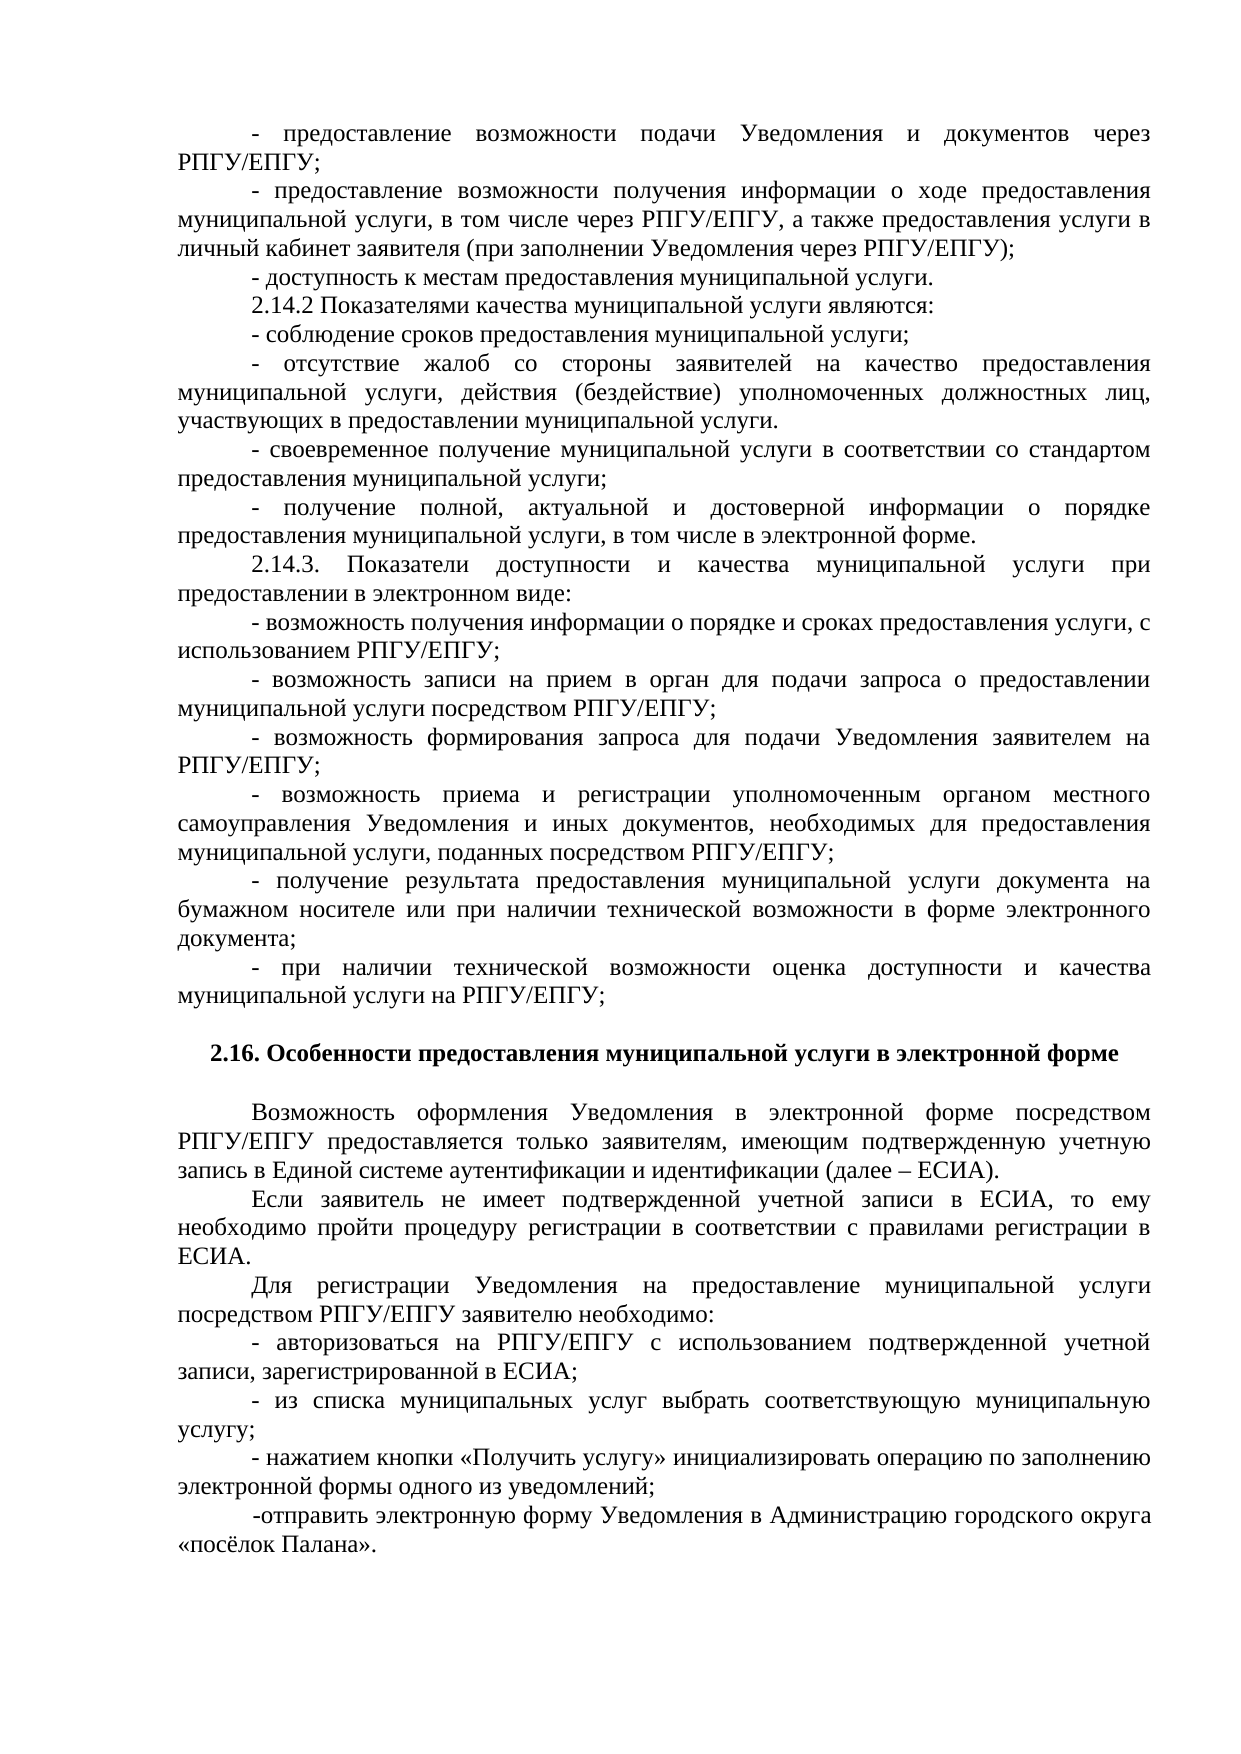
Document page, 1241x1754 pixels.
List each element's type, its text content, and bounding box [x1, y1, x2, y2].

text - доступность к местам предоставления муниципальной услуги. [177, 262, 1152, 291]
text - при наличии технической возможности оценка доступности и качества муниципальной услуги на РПГУ/ЕПГУ; [177, 952, 1152, 1009]
text Возможность оформления Уведомления в электронной форме посредством РПГУ/ЕПГУ предоставляется только заявителям, имеющим подтвержденную учетную запись в Единой системе аутентификации и идентификации (далее – ЕСИА). [177, 1097, 1152, 1184]
text - возможность записи на прием в орган для подачи запроса о предоставлении муниципальной услуги посредством РПГУ/ЕПГУ; [177, 664, 1152, 722]
text Если заявитель не имеет подтвержденной учетной записи в ЕСИА, то ему необходимо пройти процедуру регистрации в соответствии с правилами регистрации в ЕСИА. [177, 1184, 1152, 1270]
text 2.14.2 Показателями качества муниципальной услуги являются: [177, 291, 1152, 319]
text - своевременное получение муниципальной услуги в соответствии со стандартом предоставления муниципальной услуги; [177, 434, 1152, 492]
text -отправить электронную форму Уведомления в Администрацию городского округа «посёлок Палана». [177, 1500, 1152, 1557]
text Для регистрации Уведомления на предоставление муниципальной услуги посредством РПГУ/ЕПГУ заявителю необходимо: [177, 1270, 1152, 1327]
text - предоставление возможности получения информации о ходе предоставления муниципальной услуги, в том числе через РПГУ/ЕПГУ, а также предоставления услуги в личный кабинет заявителя (при заполнении Уведомления через РПГУ/ЕПГУ); [177, 176, 1152, 262]
text - предоставление возможности подачи Уведомления и документов через РПГУ/ЕПГУ; [177, 118, 1152, 176]
text - соблюдение сроков предоставления муниципальной услуги; [177, 319, 1152, 348]
text - получение результата предоставления муниципальной услуги документа на бумажном носителе или при наличии технической возможности в форме электронного документа; [177, 866, 1152, 952]
text - возможность формирования запроса для подачи Уведомления заявителем на РПГУ/ЕПГУ; [177, 722, 1152, 779]
text 2.14.3. Показатели доступности и качества муниципальной услуги при предоставлении в электронном виде: [177, 549, 1152, 607]
text - возможность получения информации о порядке и сроках предоставления услуги, с использованием РПГУ/ЕПГУ; [177, 607, 1152, 664]
text - возможность приема и регистрации уполномоченным органом местного самоуправления Уведомления и иных документов, необходимых для предоставления муниципальной услуги, поданных посредством РПГУ/ЕПГУ; [177, 779, 1152, 866]
text - получение полной, актуальной и достоверной информации о порядке предоставления муниципальной услуги, в том числе в электронной форме. [177, 492, 1152, 549]
text - отсутствие жалоб со стороны заявителей на качество предоставления муниципальной услуги, действия (бездействие) уполномоченных должностных лиц, участвующих в предоставлении муниципальной услуги. [177, 348, 1152, 434]
text - из списка муниципальных услуг выбрать соответствующую муниципальную услугу; [177, 1385, 1152, 1442]
subtitle 2.16. Особенности предоставления муниципальной услуги в электронной форме [177, 1038, 1152, 1067]
text - нажатием кнопки «Получить услугу» инициализировать операцию по заполнению электронной формы одного из уведомлений; [177, 1442, 1152, 1500]
text - авторизоваться на РПГУ/ЕПГУ с использованием подтвержденной учетной записи, зарегистрированной в ЕСИА; [177, 1327, 1152, 1385]
